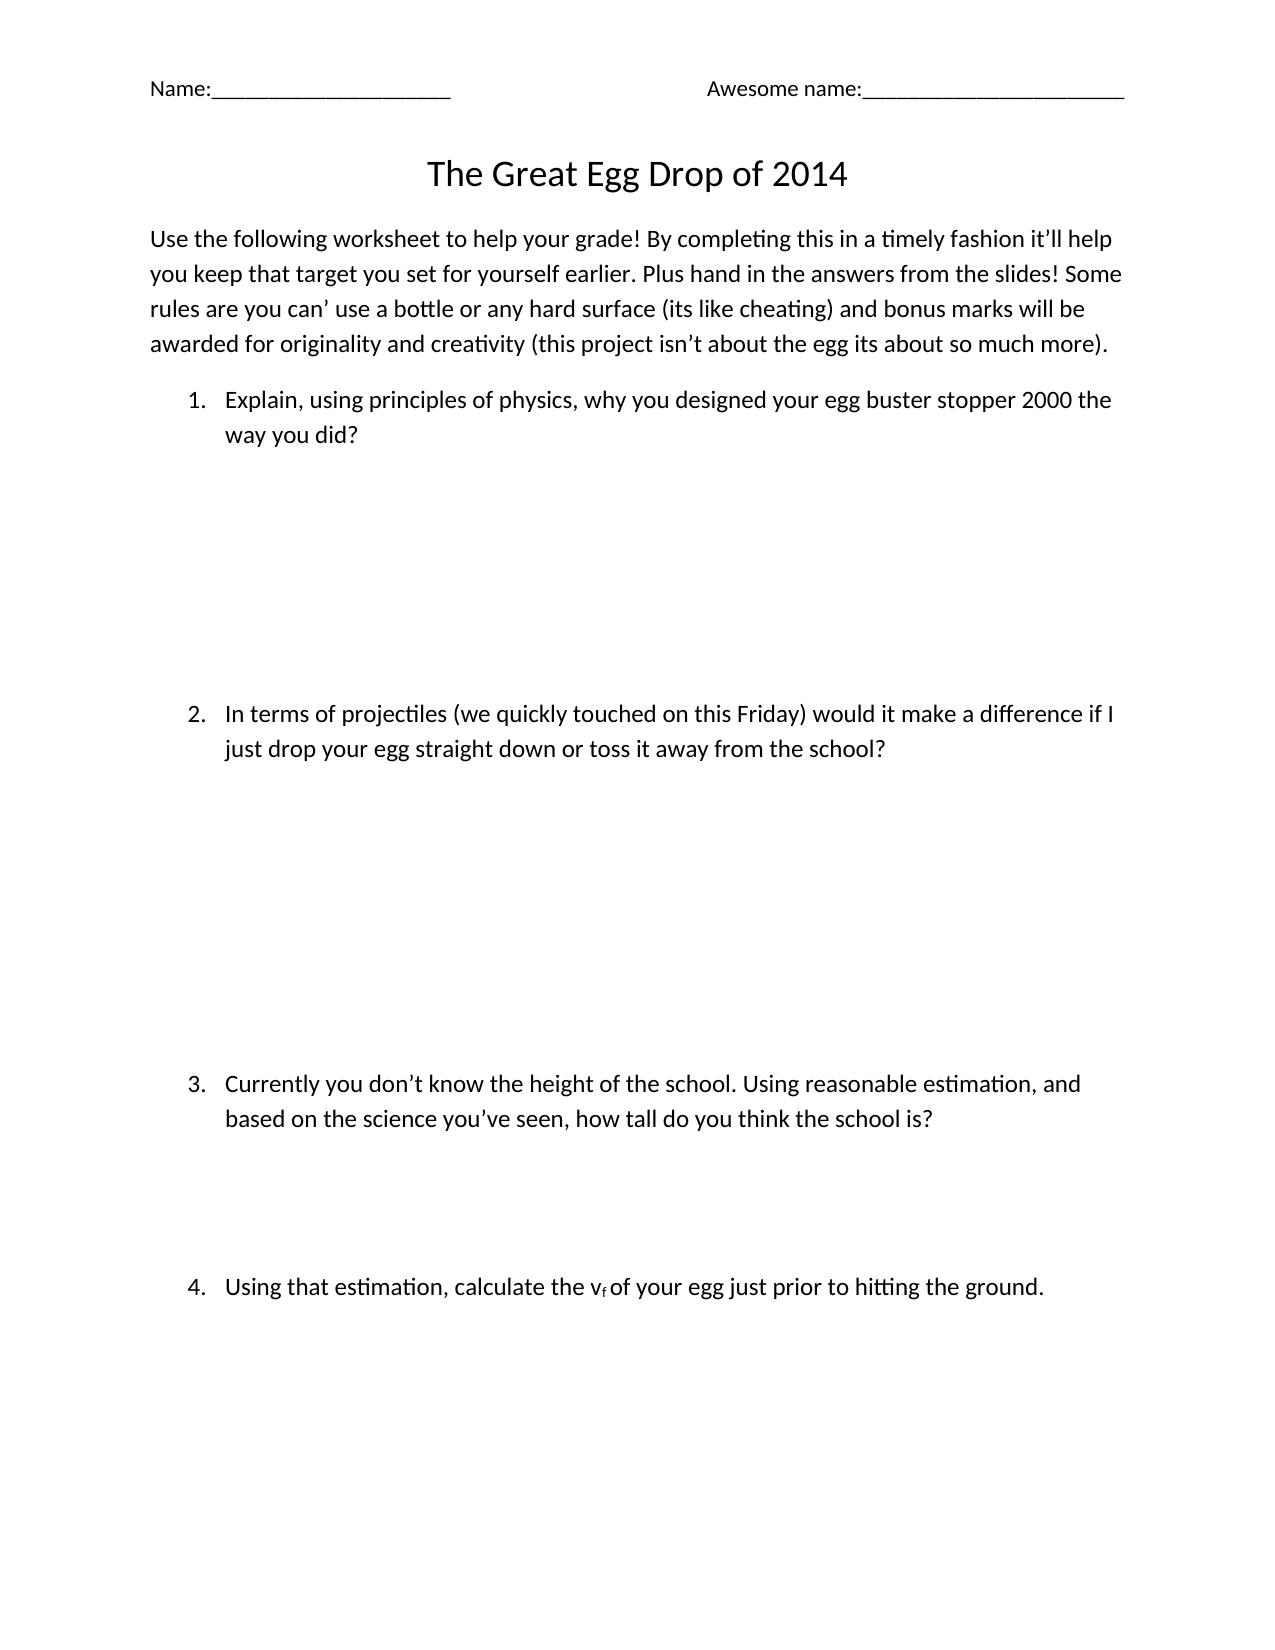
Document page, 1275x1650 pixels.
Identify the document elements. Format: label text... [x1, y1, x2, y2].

list Explain, using principles of physics, why you designed your egg buster stopper 2000 the way you did? [187, 384, 1125, 450]
list Using that estimation, calculate the vf of your egg just prior to hitting the ground. [187, 1271, 1125, 1302]
text Use the following worksheet to help your grade! By completing this in a timely fashion it’ll help you keep that target you set for yourself earlier. Plus hand in the answers from the slides! Some rules are you can’ use a bottle or any hard surface (its like cheating) and bonus marks will be awarded for originality and creativity (this project isn’t about the egg its about so much more). [150, 223, 1125, 359]
list Currently you don’t know the height of the school. Using reasonable estimation, and based on the science you’ve seen, how tall do you think the school is? [187, 1068, 1125, 1134]
list In terms of projectiles (we quickly touched on this Friday) would it make a difference if I just drop your egg straight down or toss it away from the school? [187, 698, 1125, 764]
text The Great Egg Drop of 2014 [150, 150, 1125, 196]
